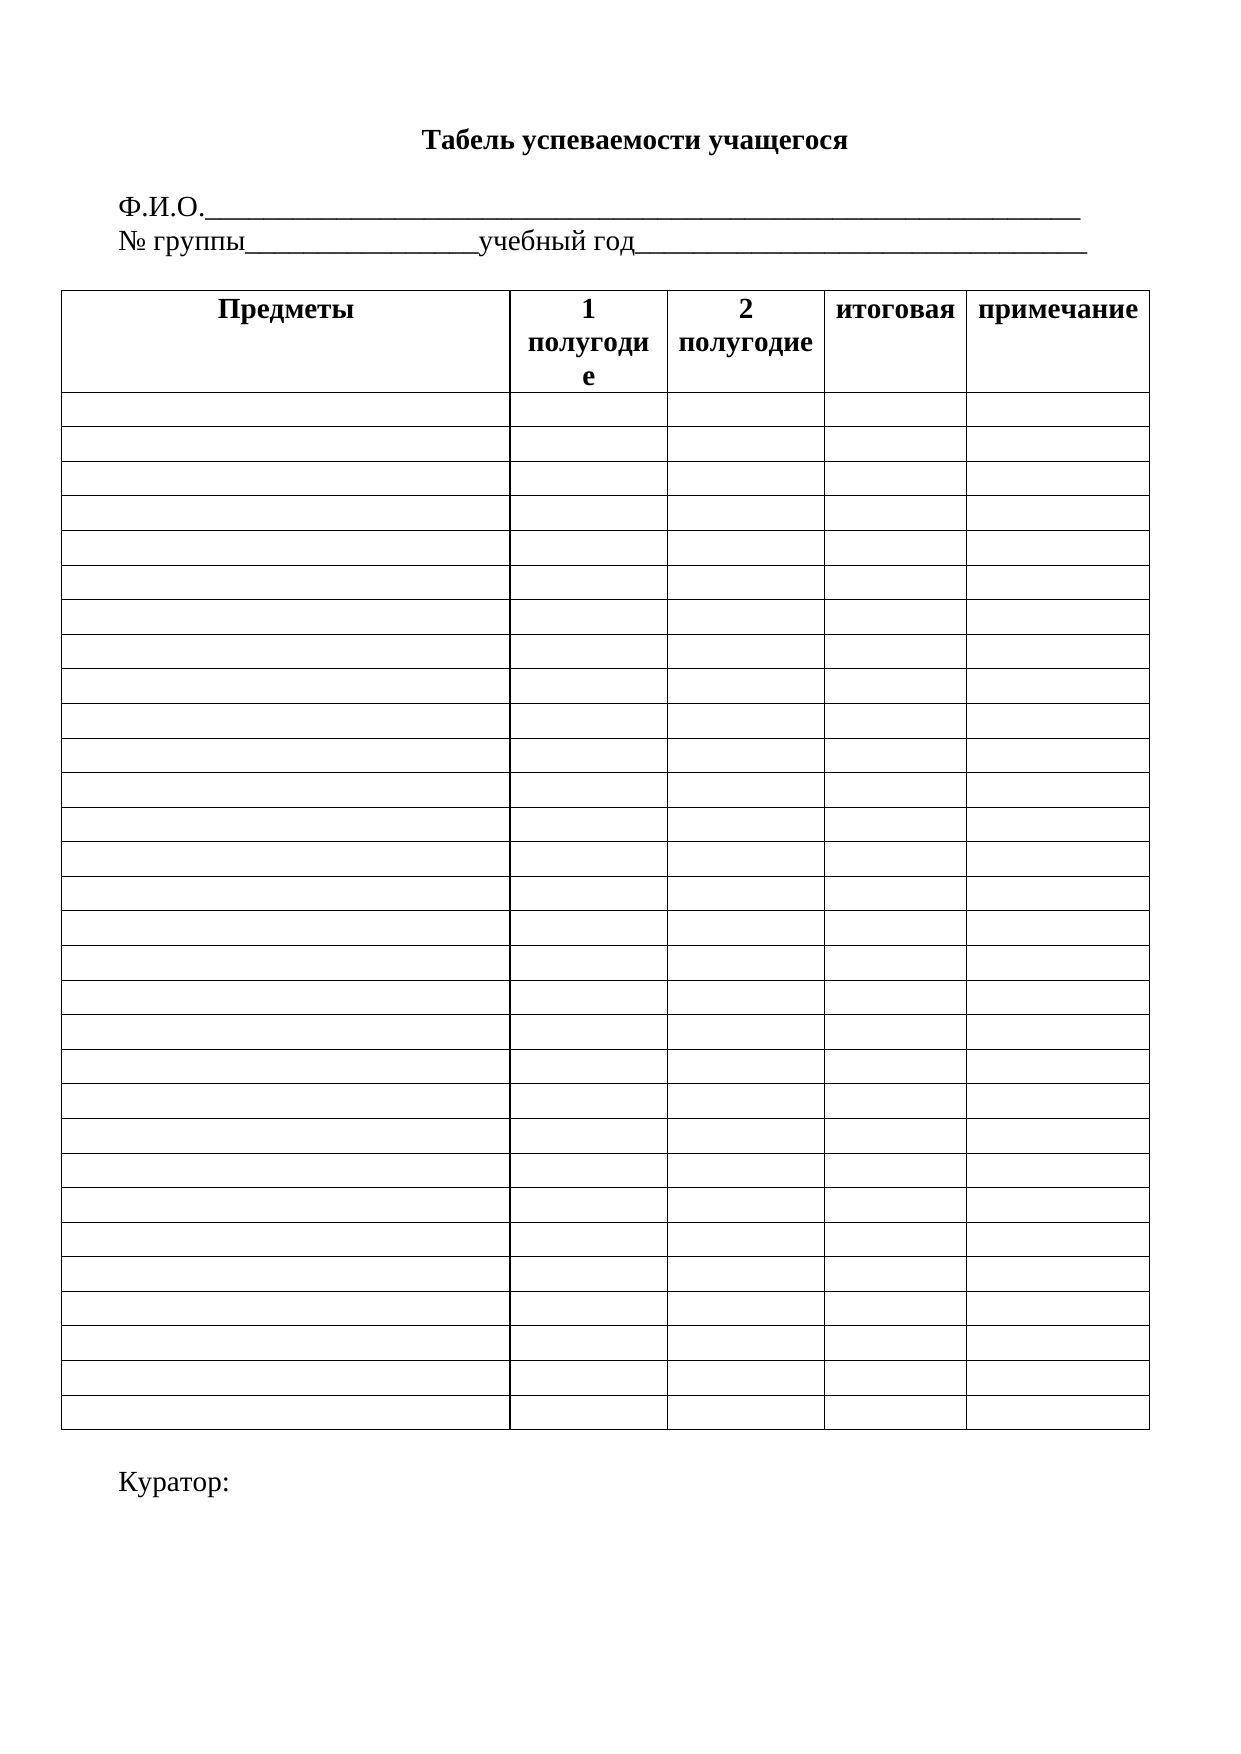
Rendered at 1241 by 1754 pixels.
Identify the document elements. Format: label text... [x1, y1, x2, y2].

table_cell [967, 427, 1149, 461]
table_cell [62, 1223, 509, 1256]
table_cell [825, 739, 966, 772]
table_cell [825, 1050, 966, 1083]
table_cell [668, 427, 824, 461]
table_cell [825, 1223, 966, 1256]
table_cell [668, 1084, 824, 1118]
table_cell [668, 1015, 824, 1049]
table_cell [825, 808, 966, 841]
table_cell [511, 1223, 667, 1256]
table_cell [62, 566, 509, 599]
table_cell [825, 1084, 966, 1118]
table_cell [62, 1154, 509, 1187]
table_cell [967, 1050, 1149, 1083]
table_cell [967, 773, 1149, 807]
table_cell [668, 1326, 824, 1360]
table_header итоговая [825, 291, 966, 392]
table_cell [825, 877, 966, 910]
table_cell [62, 531, 509, 564]
table_cell [511, 773, 667, 807]
table_cell [62, 635, 509, 668]
table_cell [825, 1326, 966, 1360]
table_cell [668, 773, 824, 807]
table_cell [825, 1361, 966, 1394]
table_cell [967, 1257, 1149, 1291]
table_cell [668, 1050, 824, 1083]
table_cell [967, 1119, 1149, 1152]
table_cell [668, 531, 824, 564]
table_cell [62, 1257, 509, 1291]
table_cell [967, 808, 1149, 841]
table_cell [668, 911, 824, 945]
table_cell [668, 462, 824, 495]
table_cell [62, 1084, 509, 1118]
table_header 2 полугодие [668, 291, 824, 392]
table_cell [825, 911, 966, 945]
table_cell [668, 808, 824, 841]
table_cell [62, 462, 509, 495]
table_cell [668, 1396, 824, 1429]
table_cell [511, 635, 667, 668]
table_cell [668, 1361, 824, 1394]
table_cell [967, 1015, 1149, 1049]
table_cell [62, 1119, 509, 1152]
table_cell [511, 1361, 667, 1394]
table_cell [62, 1050, 509, 1083]
table_cell [62, 393, 509, 426]
table_cell [967, 1292, 1149, 1325]
table_cell [967, 946, 1149, 979]
table_cell [967, 531, 1149, 564]
table_cell [967, 635, 1149, 668]
table_cell [511, 1015, 667, 1049]
table_cell [967, 566, 1149, 599]
table_cell [825, 600, 966, 634]
table_cell [825, 1257, 966, 1291]
table_cell [967, 739, 1149, 772]
table_cell [511, 427, 667, 461]
table_cell [668, 1188, 824, 1222]
table_cell [825, 981, 966, 1014]
table_cell [825, 1396, 966, 1429]
table_cell [825, 1188, 966, 1222]
table_cell [511, 566, 667, 599]
table_cell [668, 669, 824, 703]
table_cell [62, 877, 509, 910]
table_cell [62, 427, 509, 461]
table_cell [62, 842, 509, 876]
table_cell [511, 981, 667, 1014]
table_cell [511, 842, 667, 876]
table_cell [511, 704, 667, 737]
table_cell [668, 842, 824, 876]
table_cell [511, 946, 667, 979]
table_cell [825, 1292, 966, 1325]
table_cell [668, 600, 824, 634]
table_cell [668, 1154, 824, 1187]
table_cell [511, 808, 667, 841]
table_cell [967, 600, 1149, 634]
table_cell [511, 1326, 667, 1360]
table_cell [668, 981, 824, 1014]
table_cell [825, 842, 966, 876]
table_cell [825, 1154, 966, 1187]
table_header примечание [967, 291, 1149, 392]
table_cell [62, 1292, 509, 1325]
table_cell [62, 1015, 509, 1049]
table_cell [668, 704, 824, 737]
table_cell [511, 1292, 667, 1325]
table_cell [967, 981, 1149, 1014]
table_cell [825, 635, 966, 668]
table_cell [825, 1119, 966, 1152]
table_cell [668, 1257, 824, 1291]
table_cell [668, 393, 824, 426]
text Ф.И.О.____________________________________________________________ [118, 189, 1152, 223]
table_cell [967, 911, 1149, 945]
table_cell [511, 1396, 667, 1429]
table_cell [825, 427, 966, 461]
table_cell [511, 600, 667, 634]
table_cell [511, 1154, 667, 1187]
table_cell [511, 496, 667, 530]
table_cell [511, 911, 667, 945]
text Табель успеваемости учащегося [118, 122, 1152, 156]
table_cell [62, 911, 509, 945]
table_cell [62, 1361, 509, 1394]
table_cell [62, 773, 509, 807]
table_cell [967, 393, 1149, 426]
table_cell [62, 739, 509, 772]
table_cell [62, 600, 509, 634]
table_cell [511, 1257, 667, 1291]
table_cell [62, 981, 509, 1014]
table_cell [511, 531, 667, 564]
table_cell [825, 462, 966, 495]
table_cell [62, 496, 509, 530]
table_cell [825, 773, 966, 807]
table_cell [967, 1326, 1149, 1360]
table_cell [825, 1015, 966, 1049]
table_cell [668, 1119, 824, 1152]
table_cell [511, 462, 667, 495]
table_cell [62, 1188, 509, 1222]
table_cell [825, 946, 966, 979]
table_cell [511, 1050, 667, 1083]
table_cell [511, 1119, 667, 1152]
table_cell [967, 704, 1149, 737]
table_cell [967, 1361, 1149, 1394]
table_header 1 полугодие [511, 291, 667, 392]
table_cell [668, 496, 824, 530]
table_cell [668, 739, 824, 772]
table_cell [967, 462, 1149, 495]
table_cell [967, 496, 1149, 530]
table_cell [62, 946, 509, 979]
table_cell [511, 669, 667, 703]
table_cell [825, 531, 966, 564]
text Куратор: [118, 1464, 1152, 1497]
table_header Предметы [62, 291, 509, 392]
table_cell [967, 1084, 1149, 1118]
table_cell [511, 877, 667, 910]
table_cell [825, 393, 966, 426]
table_cell [668, 1223, 824, 1256]
table_cell [511, 1188, 667, 1222]
table_cell [967, 1188, 1149, 1222]
table_cell [511, 393, 667, 426]
table_cell [668, 1292, 824, 1325]
table_cell [62, 1396, 509, 1429]
table_cell [511, 1084, 667, 1118]
table_cell [668, 946, 824, 979]
table_cell [967, 842, 1149, 876]
table_cell [825, 669, 966, 703]
table_cell [62, 669, 509, 703]
table_cell [825, 704, 966, 737]
table_cell [967, 1154, 1149, 1187]
table_cell [668, 635, 824, 668]
table_cell [62, 1326, 509, 1360]
table_cell [668, 566, 824, 599]
text № группы________________учебный год_______________________________ [118, 223, 1152, 256]
table_cell [62, 704, 509, 737]
table_cell [511, 739, 667, 772]
table_cell [62, 808, 509, 841]
table_cell [967, 669, 1149, 703]
table_cell [825, 566, 966, 599]
table_cell [967, 1223, 1149, 1256]
table_cell [668, 877, 824, 910]
table_cell [967, 877, 1149, 910]
table_cell [967, 1396, 1149, 1429]
table_cell [825, 496, 966, 530]
